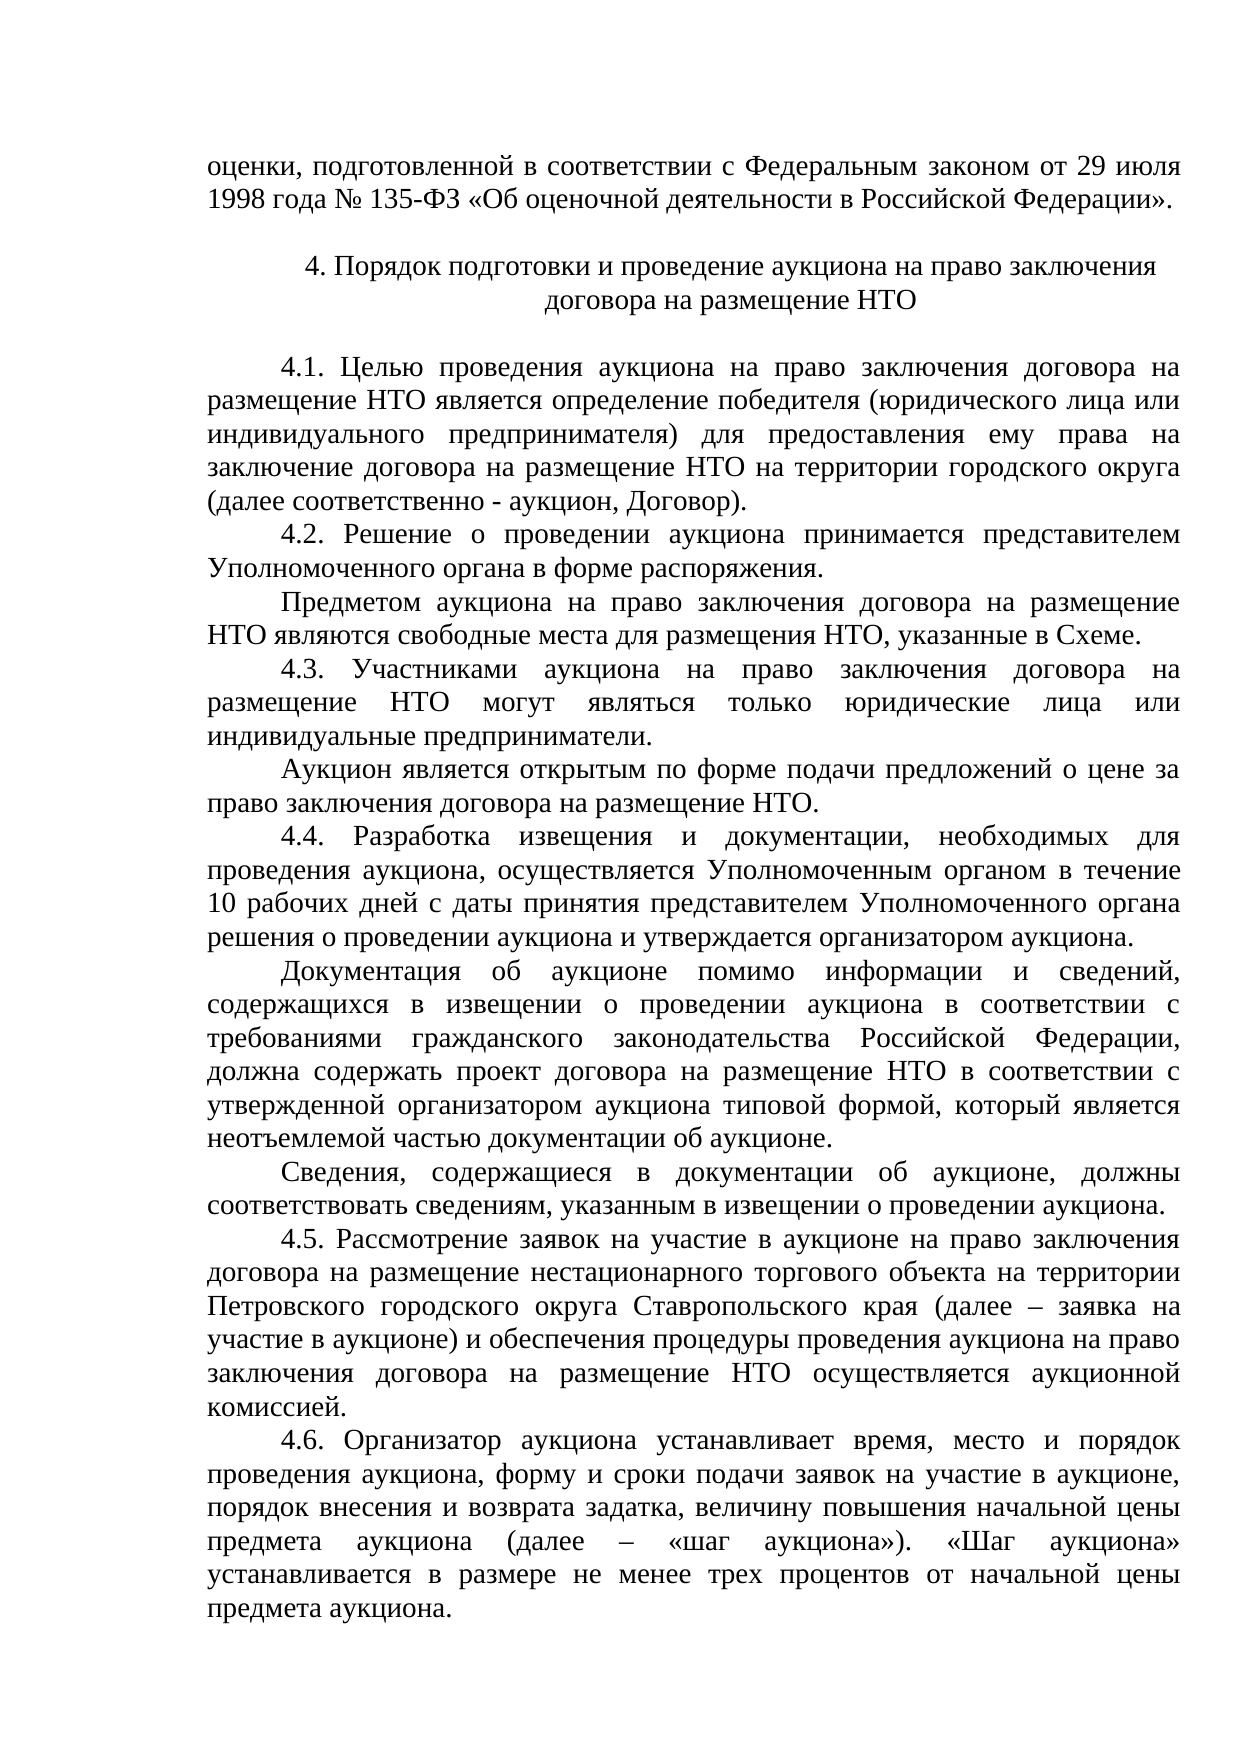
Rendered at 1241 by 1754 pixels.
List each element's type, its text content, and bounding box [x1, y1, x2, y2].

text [207, 148, 1181, 215]
text Сведения, содержащиеся в документации об аукционе, должны соответствовать сведениям, указанным в извещении о проведении аукциона. [207, 1154, 1181, 1221]
text 4.2. Решение о проведении аукциона принимается представителем Уполномоченного органа в форме распоряжения. [207, 517, 1181, 584]
text 4.4. Разработка извещения и документации, необходимых для проведения аукциона, осуществляется Уполномоченным органом в течение 10 рабочих дней с даты принятия представителем Уполномоченного органа решения о проведении аукциона и утверждается организатором аукциона. [207, 818, 1181, 953]
text Предметом аукциона на право заключения договора на размещение НТО являются свободные места для размещения НТО, указанные в Схеме. [207, 584, 1181, 651]
text 4.6. Организатор аукциона устанавливает время, место и порядок проведения аукциона, форму и сроки подачи заявок на участие в аукционе, порядок внесения и возврата задатка, величину повышения начальной цены предмета аукциона (далее – «шаг аукциона»). «Шаг аукциона» устанавливается в размере не менее трех процентов от начальной цены предмета аукциона. [207, 1422, 1181, 1623]
text Документация об аукционе помимо информации и сведений, содержащихся в извещении о проведении аукциона в соответствии с требованиями гражданского законодательства Российской Федерации, должна содержать проект договора на размещение НТО в соответствии с утвержденной организатором аукциона типовой формой, который является неотъемлемой частью документации об аукционе. [207, 953, 1181, 1154]
text 4.3. Участниками аукциона на право заключения договора на размещение НТО могут являться только юридические лица или индивидуальные предприниматели. [207, 651, 1181, 751]
text договора на размещение НТО [207, 282, 1181, 315]
text 4.5. Рассмотрение заявок на участие в аукционе на право заключения договора на размещение нестационарного торгового объекта на территории Петровского городского округа Ставропольского края (далее – заявка на участие в аукционе) и обеспечения процедуры проведения аукциона на право заключения договора на размещение НТО осуществляется аукционной комиссией. [207, 1221, 1181, 1422]
text 4.1. Целью проведения аукциона на право заключения договора на размещение НТО является определение победителя (юридического лица или индивидуального предпринимателя) для предоставления ему права на заключение договора на размещение НТО на территории городского округа (далее соответственно - аукцион, Договор). [207, 349, 1181, 517]
text 4. Порядок подготовки и проведение аукциона на право заключения [207, 248, 1181, 282]
text Аукцион является открытым по форме подачи предложений о цене за право заключения договора на размещение НТО. [207, 751, 1181, 818]
